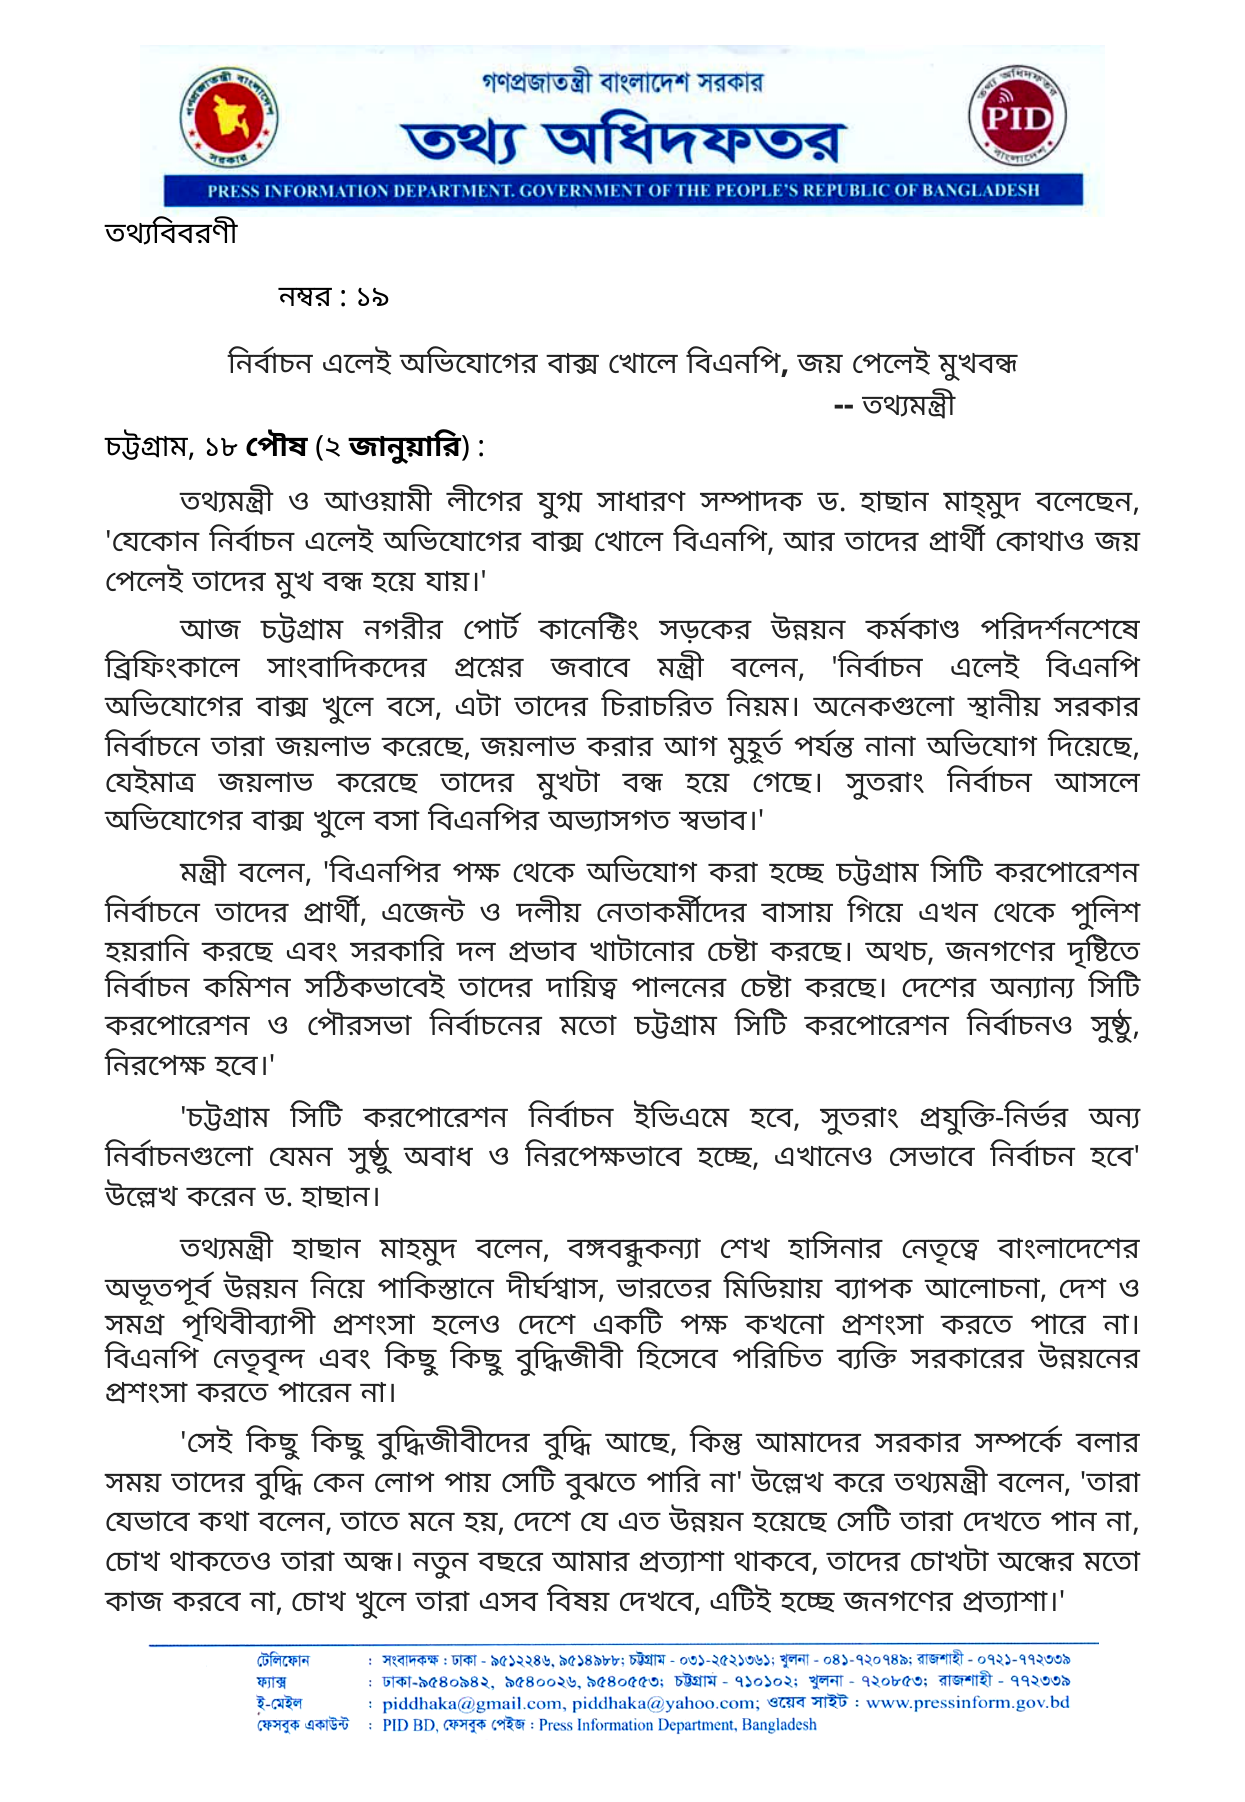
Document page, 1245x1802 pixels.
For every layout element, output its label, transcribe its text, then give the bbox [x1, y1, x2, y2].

text চট্টগ্রাম, ১৮ পৌষ (২ জানুয়ারি) : [105, 425, 1140, 468]
text আজ চট্টগ্রাম নগরীর পোর্ট কানেক্টিং সড়কের উন্নয়ন কর্মকাণ্ড পরিদর্শনশেষে ব্রিফিংকালে সাংবাদিকদের প্রশ্নের জবাবে মন্ত্রী বলেন, 'নির্বাচন এলেই বিএনপি অভিযোগের বাক্স খুলে বসে, এটা তাদের চিরাচরিত নিয়ম। অনেকগুলো স্থানীয় সরকার নির্বাচনে তারা জয়লাভ করেছে, জয়লাভ করার আগ মুহূর্ত পর্যন্ত নানা অভিযোগ দিয়েছে, যেইমাত্র জয়লাভ করেছে তাদের মুখটা বন্ধ হয়ে গেছে। সুতরাং নির্বাচন আসলে অভিযোগের বাক্স খুলে বসা বিএনপির অভ্যাসগত স্বভাব।' [105, 612, 1140, 839]
text -- তথ্যমন্ত্রী [105, 382, 1140, 425]
picture [146, 1640, 1099, 1742]
text 'সেই কিছু কিছু বুদ্ধিজীবীদের বুদ্ধি আছে, কিন্তু আমাদের সরকার সম্পর্কে বলার সময় তাদের বুদ্ধি কেন লোপ পায় সেটি বুঝতে পারি না' উল্লেখ করে তথ্যমন্ত্রী বলেন, 'তারা যেভাবে কথা বলেন, তাতে মনে হয়, দেশে যে এত উন্নয়ন হয়েছে সেটি তারা দেখতে পান না, চোখ থাকতেও তারা অন্ধ। নতুন বছরে আমার প্রত্যাশা থাকবে, তাদের চোখটা অন্ধের মতো কাজ করবে না, চোখ খুলে তারা এসব বিষয় দেখবে, এটিই হচ্ছে জনগণের প্রত্যাশা।' [105, 1421, 1140, 1620]
text মন্ত্রী বলেন, 'বিএনপির পক্ষ থেকে অভিযোগ করা হচ্ছে চট্টগ্রাম সিটি করপোরেশন নির্বাচনে তাদের প্রার্থী, এজেন্ট ও দলীয় নেতাকর্মীদের বাসায় গিয়ে এখন থেকে পুলিশ হয়রানি করছে এবং সরকারি দল প্রভাব খাটানোর চেষ্টা করছে। অথচ, জনগণের দৃষ্টিতে নির্বাচন কমিশন সঠিকভাবেই তাদের দায়িত্ব পালনের চেষ্টা করছে। দেশের অন্যান্য সিটি করপোরেশন ও পৌরসভা নির্বাচনের মতো চট্টগ্রাম সিটি করপোরেশন নির্বাচনও সুষ্ঠু, নিরপেক্ষ হবে।' [105, 851, 1140, 1083]
text তথ্যবিবরণী নম্বর : ১৯ [105, 216, 1140, 318]
text তথ্যমন্ত্রী ও আওয়ামী লীগের যুগ্ম সাধারণ সম্পাদক ড. হাছান মাহ্‌মুদ বলেছেন, 'যেকোন নির্বাচন এলেই অভিযোগের বাক্স খোলে বিএনপি, আর তাদের প্রার্থী কোথাও জয় পেলেই তাদের মুখ বন্ধ হয়ে যায়।' [105, 480, 1140, 599]
text তথ্যমন্ত্রী হাছান মাহমুদ বলেন, বঙ্গবব্ধুকন্যা শেখ হাসিনার নেতৃত্বে বাংলাদেশের অভূতপূর্ব উন্নয়ন নিয়ে পাকিস্তানে দীর্ঘশ্বাস, ভারতের মিডিয়ায় ব্যাপক আলোচনা, দেশ ও সমগ্র পৃথিবীব্যাপী প্রশংসা হলেও দেশে একটি পক্ষ কখনো প্রশংসা করতে পারে না। বিএনপি নেতৃবৃন্দ এবং কিছু কিছু বুদ্ধিজীবী হিসেবে পরিচিত ব্যক্তি সরকারের উন্নয়নের প্রশংসা করতে পারেন না। [105, 1228, 1140, 1409]
text নির্বাচন এলেই অভিযোগের বাক্স খোলে বিএনপি, জয় পেলেই মুখবন্ধ [105, 340, 1140, 382]
text 'চট্টগ্রাম সিটি করপোরেশন নির্বাচন ইভিএমে হবে, সুতরাং প্রযুক্তি-নির্ভর অন্য নির্বাচনগুলো যেমন সুষ্ঠু অবাধ ও নিরপেক্ষভাবে হচ্ছে, এখানেও সেভাবে নির্বাচন হবে' উল্লেখ করেন ড. হাছান। [105, 1096, 1140, 1215]
